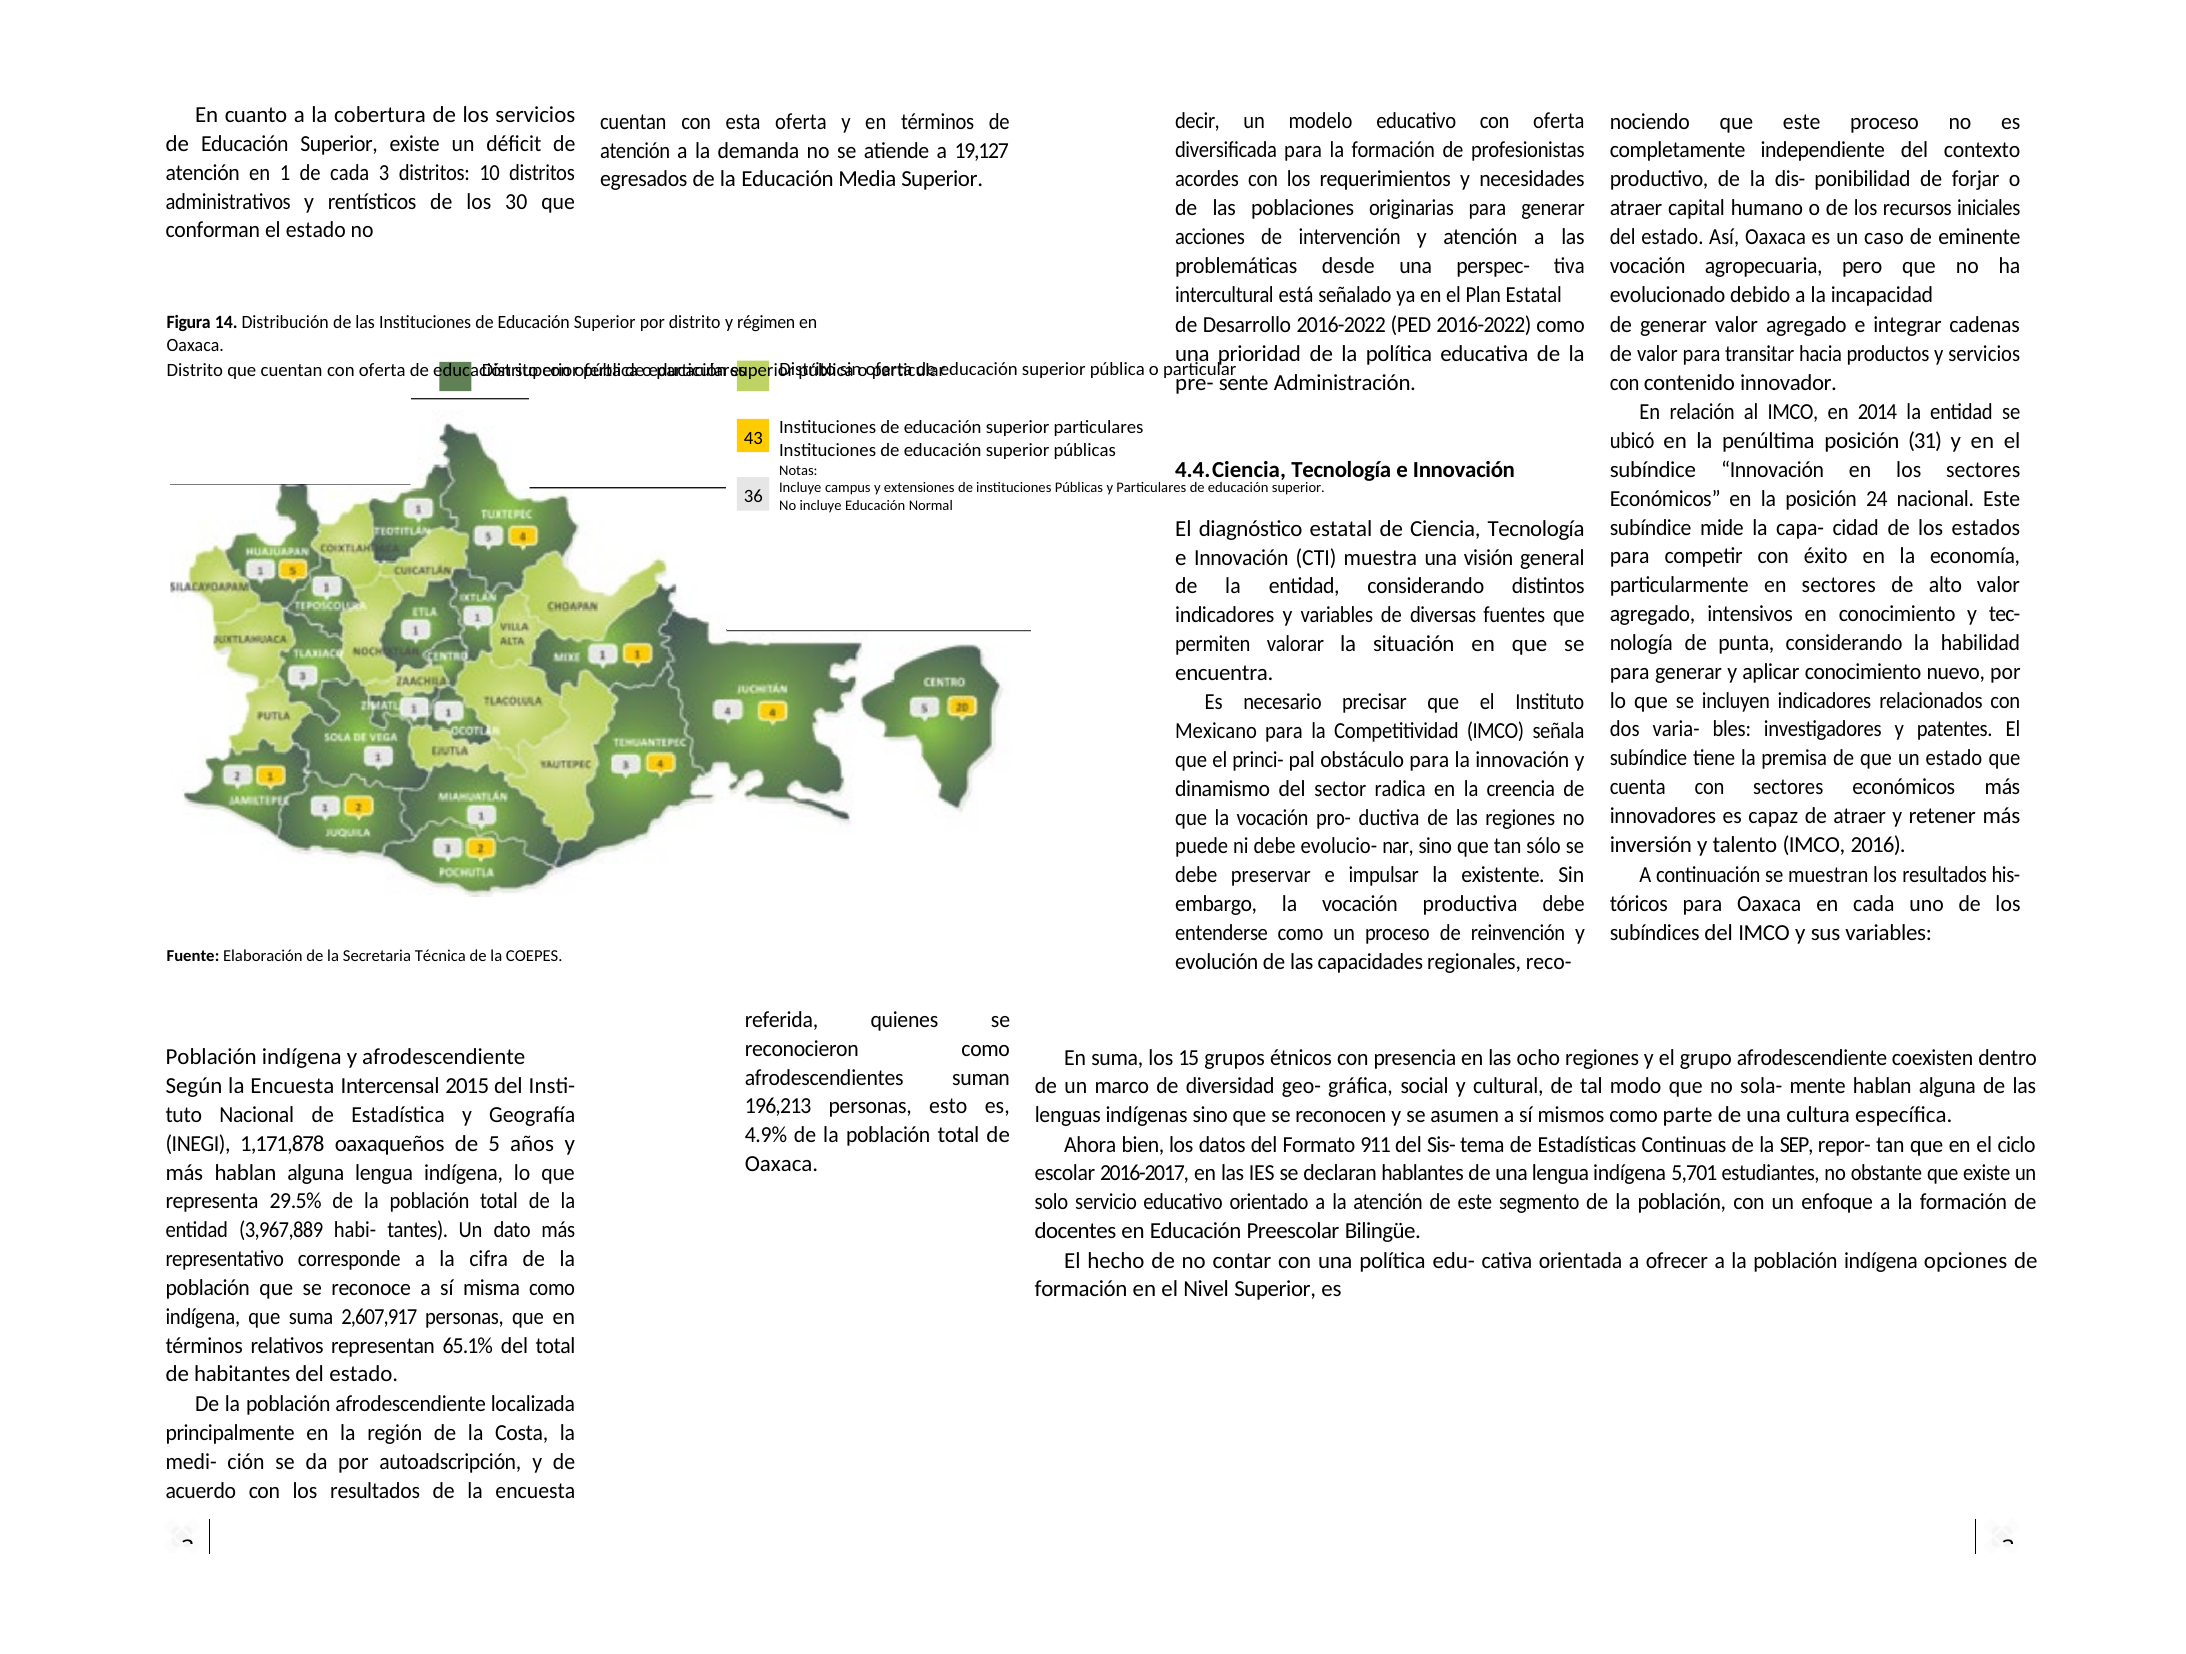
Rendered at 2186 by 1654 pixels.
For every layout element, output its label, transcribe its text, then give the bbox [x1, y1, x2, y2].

text En relación al IMCO, en 2014 la entidad se ubicó en la penúltima posición (31) y en el subíndice “Innovación en los sectores Económicos” en la posición 24 nacional. Este subíndice mide la capa- cidad de los estados para competir con éxito en la economía, particularmente en sectores de alto valor agregado, intensivos en conocimiento y tec- nología de punta, considerando la habilidad para generar y aplicar conocimiento nuevo, por lo que se incluyen indicadores relacionados con dos varia- bles: investigadores y patentes. El subíndice tiene la premisa de que un estado que cuenta con sectores económicos más innovadores es capaz de atraer y retener más inversión y talento (IMCO, 2016). [1609, 397, 2020, 858]
text En suma, los 15 grupos étnicos con presencia en las ocho regiones y el grupo afrodescendiente coexisten dentro de un marco de diversidad geo- gráfica, social y cultural, de tal modo que no sola- mente hablan alguna de las lenguas indígenas sino que se reconocen y se asumen a sí mismos como parte de una cultura específica. [1034, 1043, 2037, 1128]
picture [163, 1518, 200, 1554]
text Ahora bien, los datos del Formato 911 del Sis- tema de Estadísticas Continuas de la SEP, repor- tan que en el ciclo escolar 2016-2017, en las IES se declaran hablantes de una lengua indígena 5,701 estudiantes, no obstante que existe un solo servicio educativo orientado a la atención de este segmento de la población, con un enfoque a la formación de docentes en Educación Preescolar Bilingüe. [1034, 1130, 2037, 1244]
text En cuanto a la cobertura de los servicios de Educación Superior, existe un déficit de atención en 1 de cada 3 distritos: 10 distritos administrativos y rentísticos de los 30 que conforman el estado no [165, 100, 575, 244]
text A continuación se muestran los resultados his- tóricos para Oaxaca en cada uno de los subíndices del IMCO y sus variables: [1609, 860, 2020, 946]
text cuentan con esta oferta y en términos de atención a la demanda no se atiende a 19,127 egresados de la Educación Media Superior. [600, 107, 1010, 193]
text de generar valor agregado e integrar cadenas de valor para transitar hacia productos y servicios con contenido innovador. [1609, 310, 2020, 396]
text El hecho de no contar con una política edu- cativa orientada a ofrecer a la población indígena opciones de formación en el Nivel Superior, es [1034, 1246, 2037, 1303]
text Población indígena y afrodescendiente [165, 1042, 575, 1070]
list Figura 14. Distribución de las Instituciones de Educación Superior por distrito y régimen en Oaxaca. [166, 310, 870, 356]
text Es necesario precisar que el Instituto Mexicano para la Competitividad (IMCO) señala que el princi- pal obstáculo para la innovación y dinamismo del sector radica en la creencia de que la vocación pro- ductiva de las regiones no puede ni debe evolucio- nar, sino que tan sólo se debe preservar e impulsar la existente. Sin embargo, la vocación productiva debe entenderse como un proceso de reinvención y evolución de las capacidades regionales, reco- [1175, 687, 1585, 975]
text De la población afrodescendiente localizada principalmente en la región de la Costa, la medi- ción se da por autoadscripción, y de acuerdo con los resultados de la encuesta referida, quienes se reconocieron como afrodescendientes suman 196,213 personas, esto es, 4.9% de la población total de Oaxaca. [165, 1389, 575, 1504]
text De la población afrodescendiente localizada principalmente en la región de la Costa, la medi- ción se da por autoadscripción, y de acuerdo con los resultados de la encuesta referida, quienes se reconocieron como afrodescendientes suman 196,213 personas, esto es, 4.9% de la población total de Oaxaca. [744, 1005, 1010, 1177]
text de Desarrollo 2016-2022 (PED 2016-2022) como una prioridad de la política educativa de la pre- sente Administración. [1175, 310, 1585, 396]
picture [1983, 1518, 2020, 1554]
text El diagnóstico estatal de Ciencia, Tecnología e Innovación (CTI) muestra una visión general de la entidad, considerando distintos indicadores y variables de diversas fuentes que permiten valorar la situación en que se encuentra. [1175, 514, 1585, 686]
text Según la Encuesta Intercensal 2015 del Insti- tuto Nacional de Estadística y Geografía (INEGI), 1,171,878 oaxaqueños de 5 años y más hablan alguna lengua indígena, lo que representa 29.5% de la población total de la entidad (3,967,889 habi- tantes). Un dato más representativo corresponde a la cifra de la población que se reconoce a sí misma como indígena, que suma 2,607,917 personas, que en términos relativos representan 65.1% del total de habitantes del estado. [165, 1071, 575, 1388]
text nociendo que este proceso no es completamente independiente del contexto productivo, de la dis- ponibilidad de forjar o atraer capital humano o de los recursos iniciales del estado. Así, Oaxaca es un caso de eminente vocación agropecuaria, pero que no ha evolucionado debido a la incapacidad [1609, 107, 2020, 308]
subtitle Ciencia, Tecnología e Innovación [1175, 455, 1585, 483]
text Fuente: Elaboración de la Secretaria Técnica de la COEPES. [166, 945, 870, 966]
picture [166, 395, 1031, 897]
text decir, un modelo educativo con oferta diversificada para la formación de profesionistas acordes con los requerimientos y necesidades de las poblaciones originarias para generar acciones de intervención y atención a las problemáticas desde una perspec- tiva intercultural está señalado ya en el Plan Estatal [1175, 107, 1584, 308]
